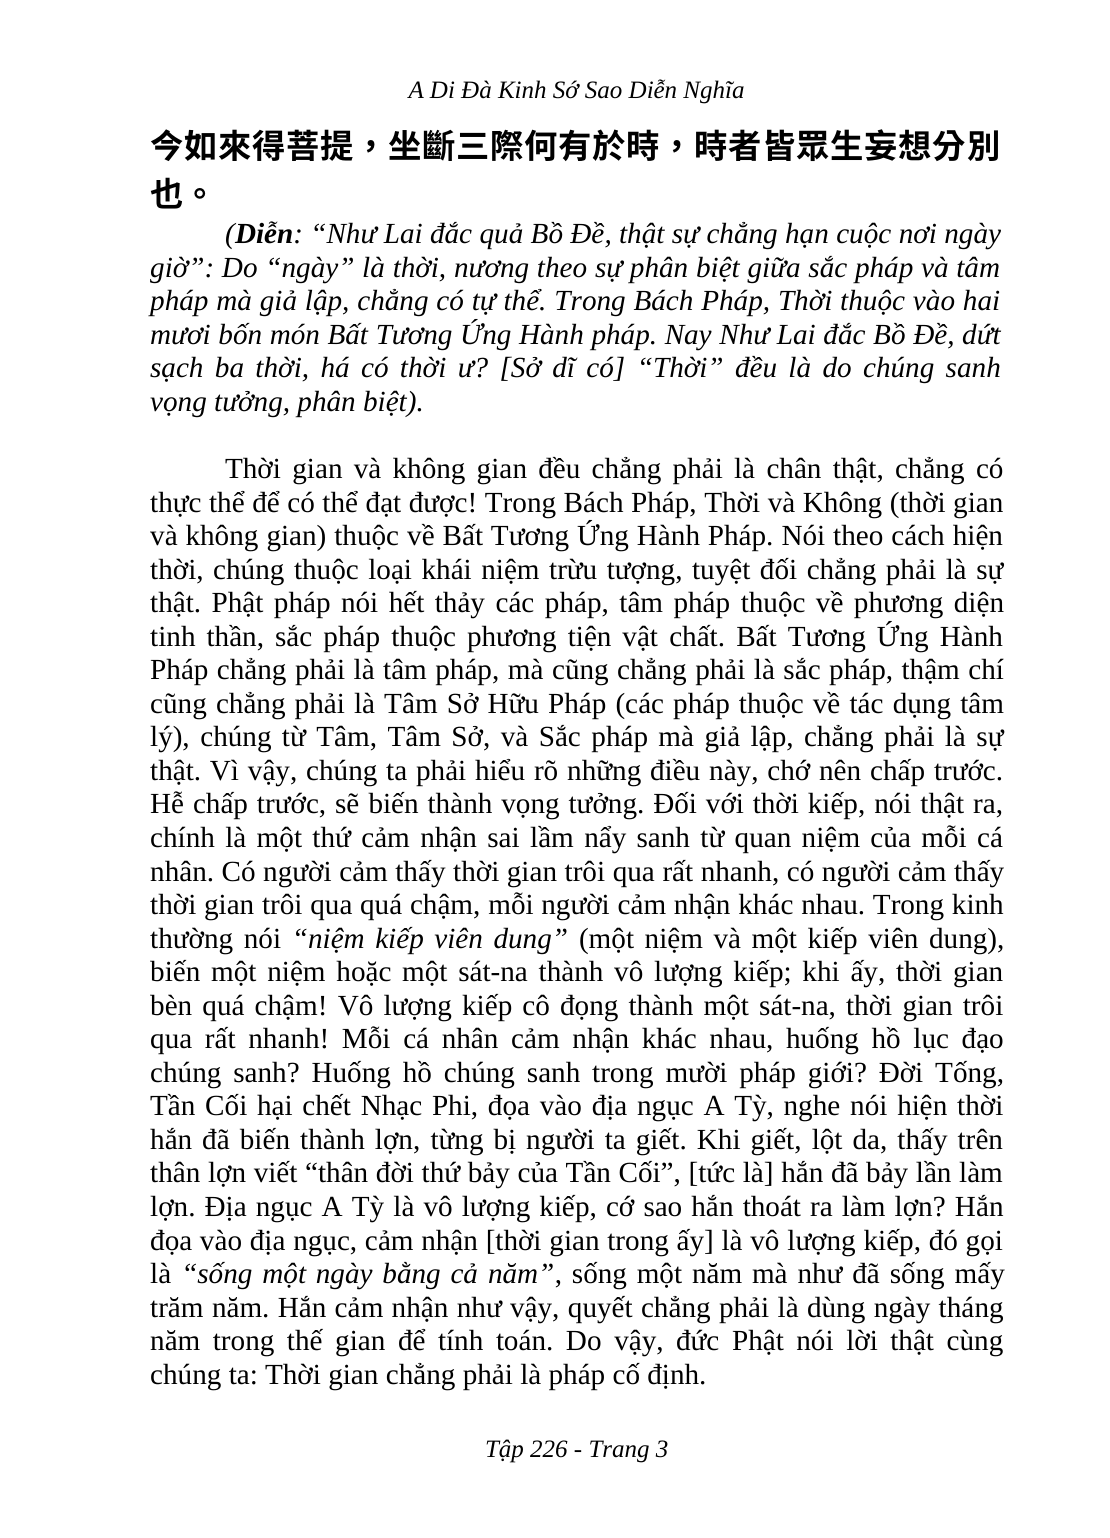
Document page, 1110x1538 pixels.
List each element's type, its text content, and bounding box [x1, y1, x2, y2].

text (Diễn: “Như Lai đắc quả Bồ Đề, thật sự chẳng hạn cuộc nơi ngày giờ”: Do “ngày” là thời, nương theo sự phân biệt giữa sắc pháp và tâm pháp mà giả lập, chẳng có tự thể. Trong Bách Pháp, Thời thuộc vào hai mươi bốn món Bất Tương Ứng Hành pháp. Nay Như Lai đắc Bồ Đề, dứt sạch ba thời, há có thời ư? [Sở dĩ có] “Thời” đều là do chúng sanh vọng tưởng, phân biệt). [150, 216, 1005, 418]
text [150, 120, 1003, 216]
text Thời gian và không gian đều chẳng phải là chân thật, chẳng có thực thể để có thể đạt được! Trong Bách Pháp, Thời và Không (thời gian và không gian) thuộc về Bất Tương Ứng Hành Pháp. Nói theo cách hiện thời, chúng thuộc loại khái niệm trừu tượng, tuyệt đối chẳng phải là sự thật. Phật pháp nói hết thảy các pháp, tâm pháp thuộc về phương diện tinh thần, sắc pháp thuộc phương tiện vật chất. Bất Tương Ứng Hành Pháp chẳng phải là tâm pháp, mà cũng chẳng phải là sắc pháp, thậm chí cũng chẳng phải là Tâm Sở Hữu Pháp (các pháp thuộc về tác dụng tâm lý), chúng từ Tâm, Tâm Sở, và Sắc pháp mà giả lập, chẳng phải là sự thật. Vì vậy, chúng ta phải hiểu rõ những điều này, chớ nên chấp trước. Hễ chấp trước, sẽ biến thành vọng tưởng. Đối với thời kiếp, nói thật ra, chính là một thứ cảm nhận sai lầm nẩy sanh từ quan niệm của mỗi cá nhân. Có người cảm thấy thời gian trôi qua rất nhanh, có người cảm thấy thời gian trôi qua quá chậm, mỗi người cảm nhận khác nhau. Trong kinh thường nói “niệm kiếp viên dung” (một niệm và một kiếp viên dung), biến một niệm hoặc một sát-na thành vô lượng kiếp; khi ấy, thời gian bèn quá chậm! Vô lượng kiếp cô đọng thành một sát-na, thời gian trôi qua rất nhanh! Mỗi cá nhân cảm nhận khác nhau, huống hồ lục đạo chúng sanh? Huống hồ chúng sanh trong mười pháp giới? Đời Tống, Tần Cối hại chết Nhạc Phi, đọa vào địa ngục A Tỳ, nghe nói hiện thời hắn đã biến thành lợn, từng bị người ta giết. Khi giết, lột da, thấy trên thân lợn viết “thân đời thứ bảy của Tần Cối”, [tức là] hắn đã bảy lần làm lợn. Địa ngục A Tỳ là vô lượng kiếp, cớ sao hắn thoát ra làm lợn? Hắn đọa vào địa ngục, cảm nhận [thời gian trong ấy] là vô lượng kiếp, đó gọi là “sống một ngày bằng cả năm”, sống một năm mà như đã sống mấy trăm năm. Hắn cảm nhận như vậy, quyết chẳng phải là dùng ngày tháng năm trong thế gian để tính toán. Do vậy, đức Phật nói lời thật cùng chúng ta: Thời gian chẳng phải là pháp cố định. [150, 451, 1005, 1390]
